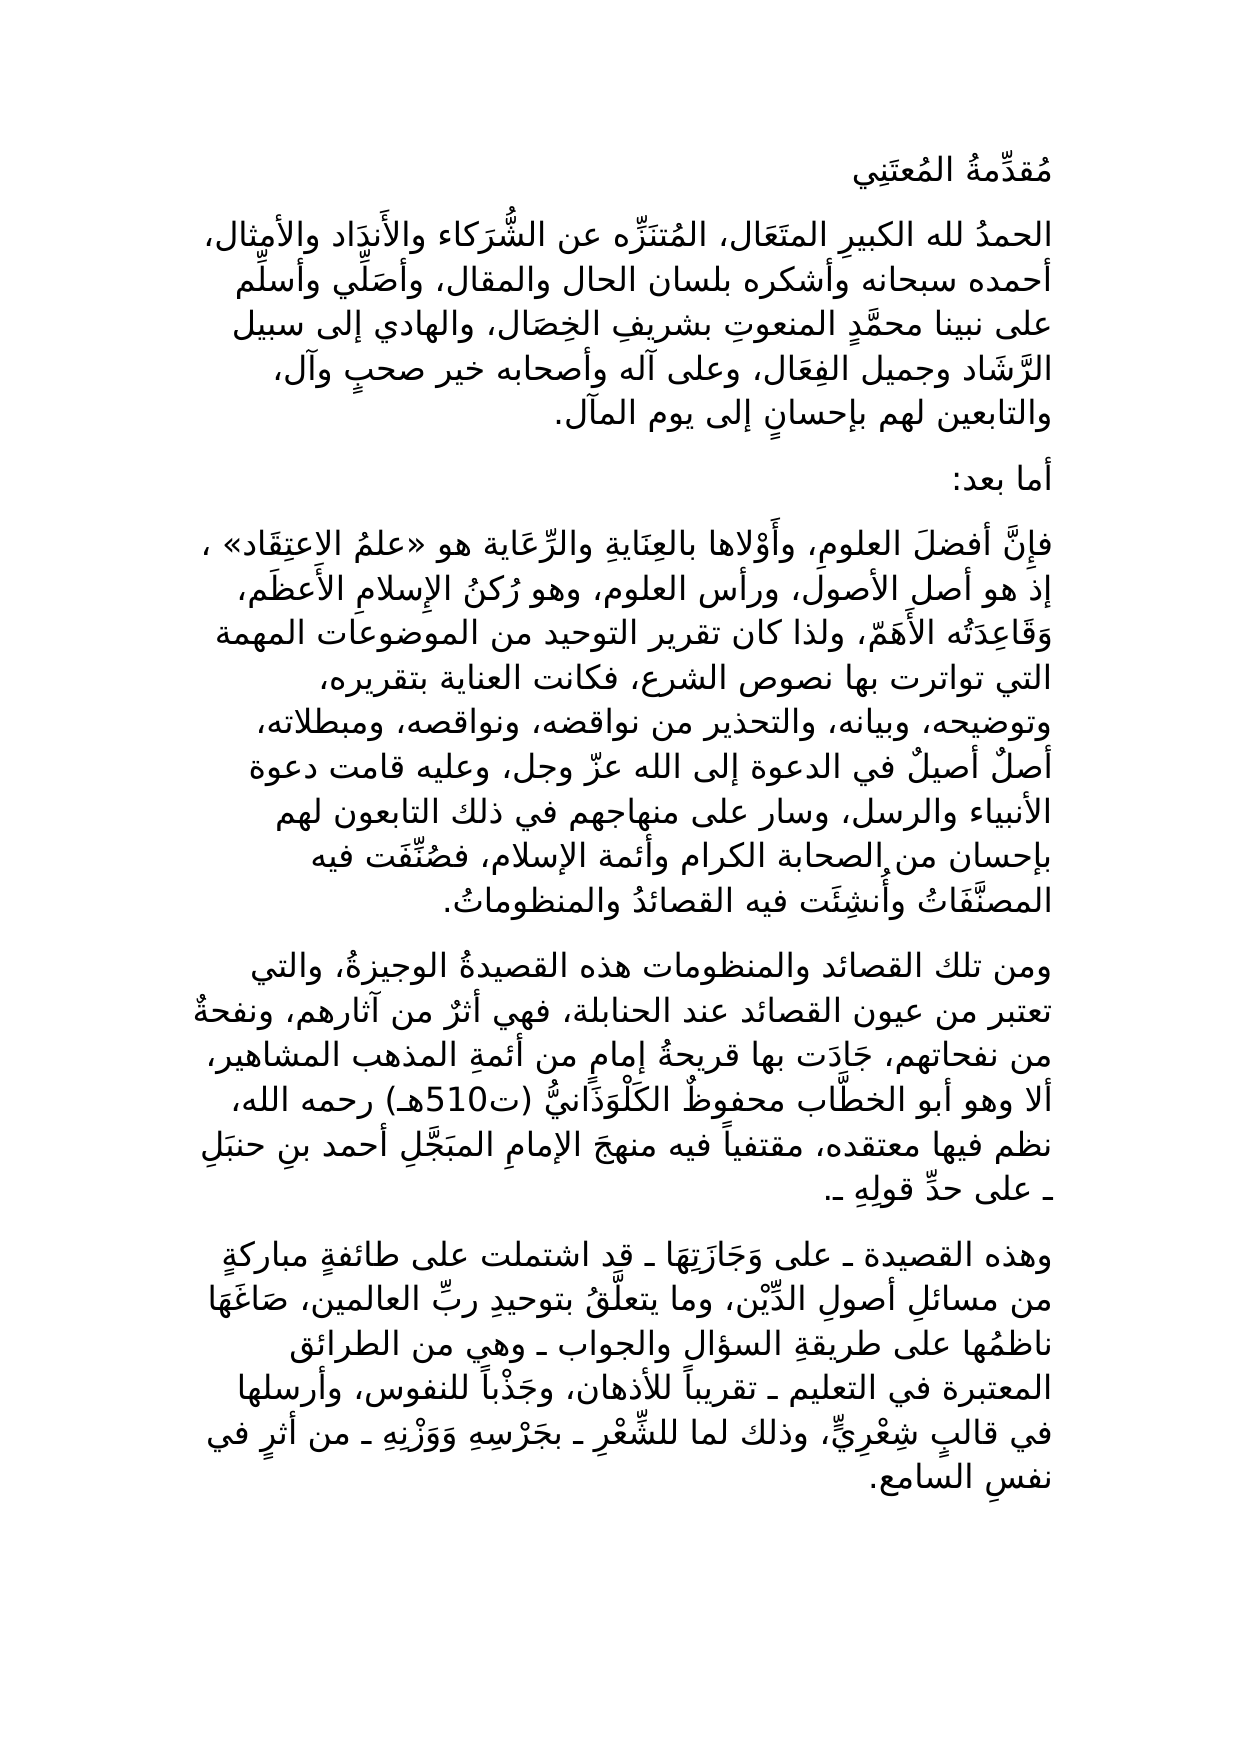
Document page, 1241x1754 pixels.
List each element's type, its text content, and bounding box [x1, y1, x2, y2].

text مُقدِّمةُ المُعتَنِي [187, 150, 1053, 189]
text أما بعد: [187, 459, 1053, 498]
text فإِنَّ أفضلَ العلومِ، وأَوْلاها بالعِنَايةِ والرِّعَاية هو «علمُ الاعتِقَاد» ، إذ هو أصل الأصول، ورأس العلوم، وهو رُكنُ الإِسلامِ الأَعظَم، وَقَاعِدَتُه الأَهَمّ، ولذا كان تقرير التوحيد من الموضوعات المهمة التي تواترت بها نصوص الشرع، فكانت العناية بتقريره، وتوضيحه، وبيانه، والتحذير من نواقضه، ونواقصه، ومبطلاته، أصلٌ أصيلٌ في الدعوة إلى الله عزّ وجل، وعليه قامت دعوة الأنبياء والرسل، وسار على منهاجهم في ذلك التابعون لهم بإحسان من الصحابة الكرام وأئمة الإسلام، فصُنِّفَت فيه المصنَّفَاتُ وأُنشِئَت فيه القصائدُ والمنظوماتُ. [187, 524, 1053, 920]
text ومن تلك القصائد والمنظومات هذه القصيدةُ الوجيزةُ، والتي تعتبر من عيون القصائد عند الحنابلة، فهي أثرٌ من آثارهم، ونفحةٌ من نفحاتهم، جَادَت بها قريحةُ إمامٍ من أئمةِ المذهب المشاهير، ألا وهو أبو الخطَّاب محفوظٌ الكَلْوَذَانيُّ (ت510هـ) رحمه الله، نظم فيها معتقده، مقتفياً فيه منهجَ الإمامِ المبَجَّلِ أحمد بنِ حنبَلِ ـ على حدِّ قولِهِ ـ. [187, 947, 1053, 1208]
text الحمدُ لله الكبيرِ المتَعَال، المُتنَزِّه عن الشُّرَكاء والأَندَاد والأمثال، أحمده سبحانه وأشكره بلسان الحال والمقال، وأصَلِّي وأسلِّم على نبينا محمَّدٍ المنعوتِ بشريفِ الخِصَال، والهادي إلى سبيل الرَّشَاد وجميل الفِعَال، وعلى آله وأصحابه خير صحبٍ وآل، والتابعين لهم بإحسانٍ إلى يوم المآل. [187, 215, 1053, 433]
text وهذه القصيدة ـ على وَجَازَتِهَا ـ قد اشتملت على طائفةٍ مباركةٍ من مسائلِ أصولِ الدِّيْن، وما يتعلَّقُ بتوحيدِ ربِّ العالمين، صَاغَهَا ناظمُها على طريقةِ السؤال والجواب ـ وهي من الطرائق المعتبرة في التعليم ـ تقريباً للأذهان، وجَذْباً للنفوس، وأرسلها في قالبٍ شِعْرِيٍّ، وذلك لما للشِّعْرِ ـ بجَرْسِهِ وَوَزْنِهِ ـ من أثرٍ في نفسِ السامع. [187, 1235, 1053, 1497]
